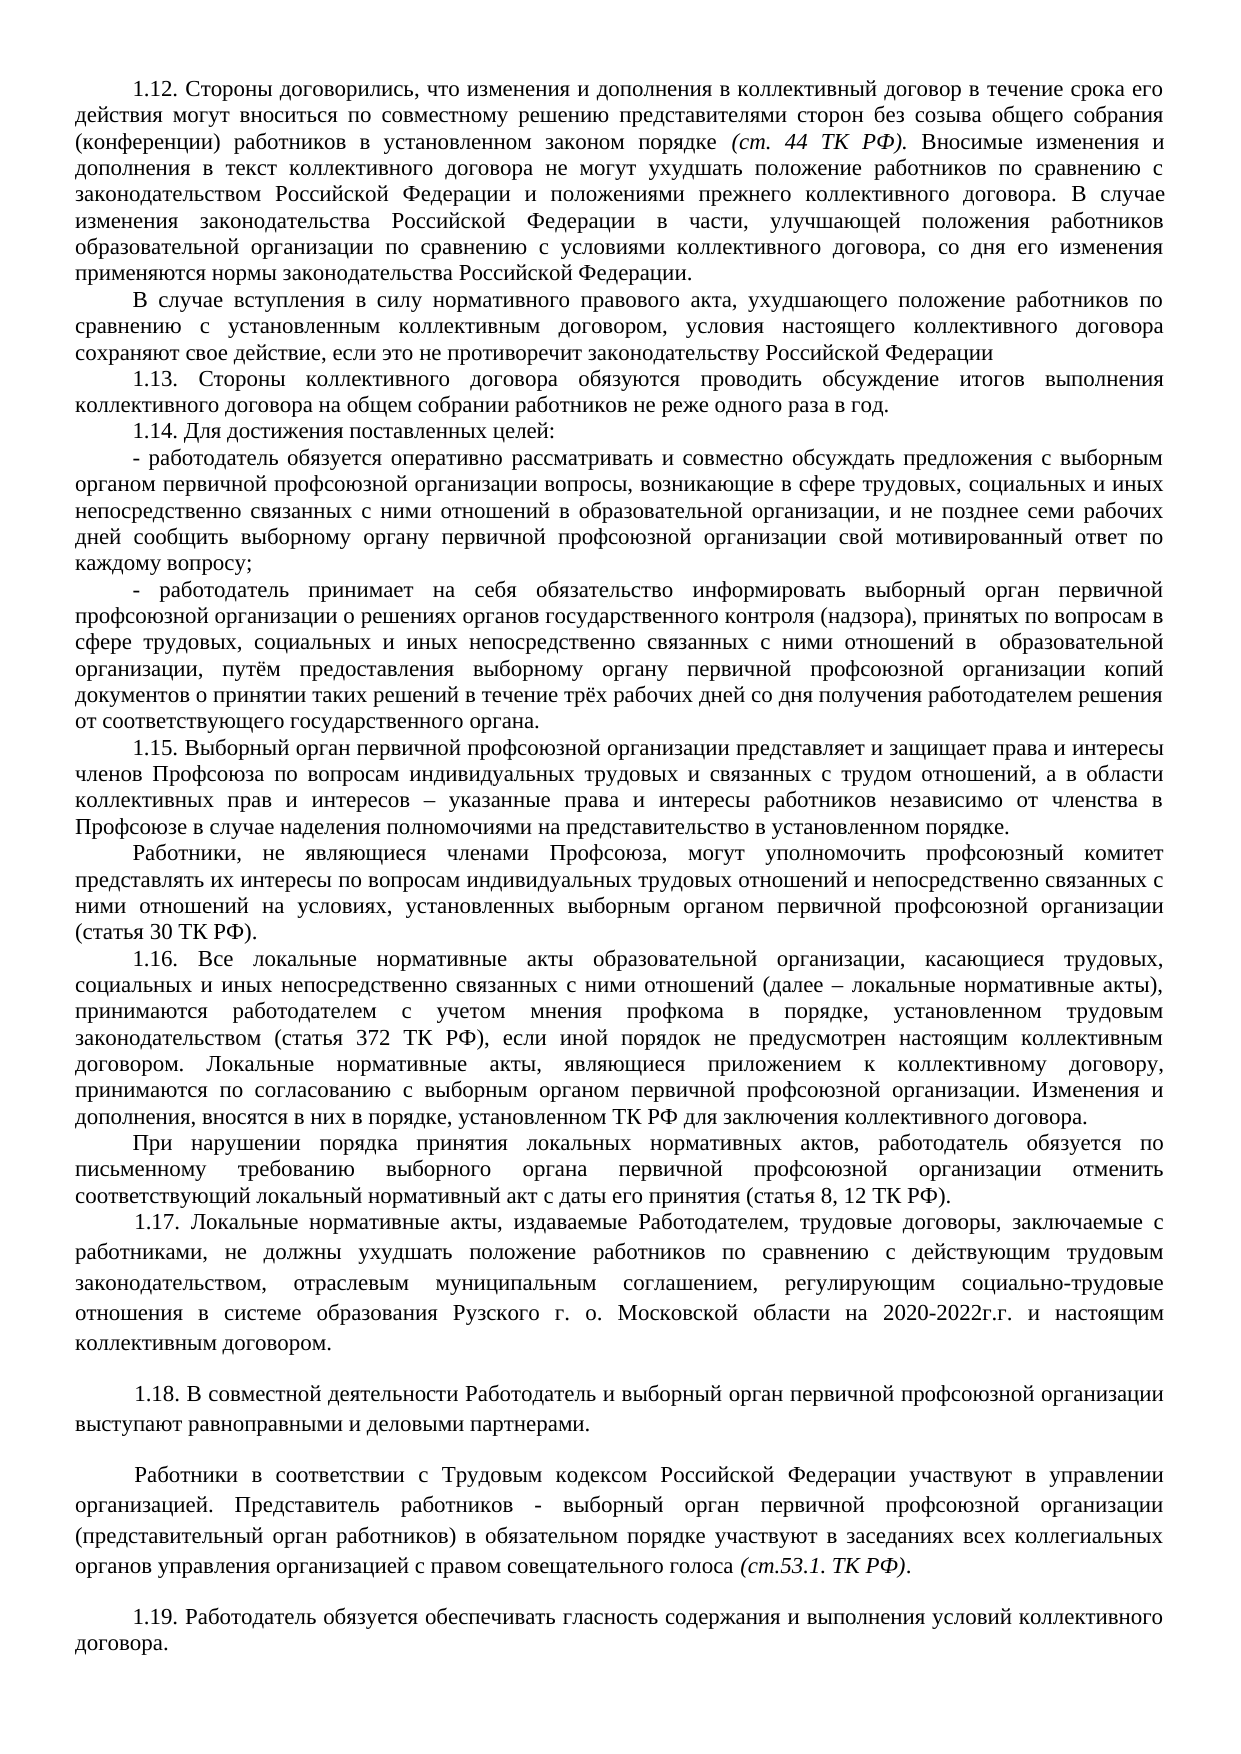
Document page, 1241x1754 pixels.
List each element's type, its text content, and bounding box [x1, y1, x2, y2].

text 1.13. Стороны коллективного договора обязуются проводить обсуждение итогов выполнения коллективного договора на общем собрании работников не реже одного раза в год. [75, 365, 1165, 418]
text 1.18. В совместной деятельности Работодатель и выборный орган первичной профсоюзной организации выступают равноправными и деловыми партнерами. [75, 1380, 1165, 1437]
text Работники, не являющиеся членами Профсоюза, могут уполномочить профсоюзный комитет представлять их интересы по вопросам индивидуальных трудовых отношений и непосредственно связанных с ними отношений на условиях, установленных выборным органом первичной профсоюзной организации (статья 30 ТК РФ). [75, 839, 1165, 945]
text При нарушении порядка принятия локальных нормативных актов, работодатель обязуется по письменному требованию выборного органа первичной профсоюзной организации отменить соответствующий локальный нормативный акт с даты его принятия (статья 8, 12 ТК РФ). [75, 1129, 1165, 1208]
text Работники в соответствии с Трудовым кодексом Российской Федерации участвуют в управлении организацией. Представитель работников - выборный орган первичной профсоюзной организации (представительный орган работников) в обязательном порядке участвуют в заседаниях всех коллегиальных органов управления организацией с правом совещательного голоса (ст.53.1. ТК РФ). [75, 1461, 1165, 1578]
text - работодатель принимает на себя обязательство информировать выборный орган первичной профсоюзной организации о решениях органов государственного контроля (надзора), принятых по вопросам в сфере трудовых, социальных и иных непосредственно связанных с ними отношений в образовательной организации, путём предоставления выборному органу первичной профсоюзной организации копий документов о принятии таких решений в течение трёх рабочих дней со дня получения работодателем решения от соответствующего государственного органа. [75, 576, 1165, 734]
text 1.15. Выборный орган первичной профсоюзной организации представляет и защищает права и интересы членов Профсоюза по вопросам индивидуальных трудовых и связанных с трудом отношений, а в области коллективных прав и интересов – указанные права и интересы работников независимо от членства в Профсоюзе в случае наделения полномочиями на представительство в установленном порядке. [75, 734, 1165, 839]
text 1.12. Стороны договорились, что изменения и дополнения в коллективный договор в течение срока его действия могут вноситься по совместному решению представителями сторон без созыва общего собрания (конференции) работников в установленном законом порядке (ст. 44 ТК РФ). Вносимые изменения и дополнения в текст коллективного договора не могут ухудшать положение работников по сравнению с законодательством Российской Федерации и положениями прежнего коллективного договора. В случае изменения законодательства Российской Федерации в части, улучшающей положения работников образовательной организации по сравнению с условиями коллективного договора, со дня его изменения применяются нормы законодательства Российской Федерации. [75, 75, 1165, 286]
text В случае вступления в силу нормативного правового акта, ухудшающего положение работников по сравнению с установленным коллективным договором, условия настоящего коллективного договора сохраняют свое действие, если это не противоречит законодательству Российской Федерации [75, 286, 1165, 365]
text - работодатель обязуется оперативно рассматривать и совместно обсуждать предложения с выборным органом первичной профсоюзной организации вопросы, возникающие в сфере трудовых, социальных и иных непосредственно связанных с ними отношений в образовательной организации, и не позднее семи рабочих дней сообщить выборному органу первичной профсоюзной организации свой мотивированный ответ по каждому вопросу; [75, 444, 1165, 576]
text 1.17. Локальные нормативные акты, издаваемые Работодателем, трудовые договоры, заключаемые с работниками, не должны ухудшать положение работников по сравнению с действующим трудовым законодательством, отраслевым муниципальным соглашением, регулирующим социально-трудовые отношения в системе образования Рузского г. о. Московской области на 2020-2022г.г. и настоящим коллективным договором. [75, 1208, 1165, 1355]
text 1.16. Все локальные нормативные акты образовательной организации, касающиеся трудовых, социальных и иных непосредственно связанных с ними отношений (далее – локальные нормативные акты), принимаются работодателем с учетом мнения профкома в порядке, установленном трудовым законодательством (статья 372 ТК РФ), если иной порядок не предусмотрен настоящим коллективным договором. Локальные нормативные акты, являющиеся приложением к коллективному договору, принимаются по согласованию с выборным органом первичной профсоюзной организации. Изменения и дополнения, вносятся в них в порядке, установленном ТК РФ для заключения коллективного договора. [75, 945, 1165, 1129]
text 1.19. Работодатель обязуется обеспечивать гласность содержания и выполнения условий коллективного договора. [75, 1603, 1165, 1656]
text 1.14. Для достижения поставленных целей: [75, 418, 1165, 444]
